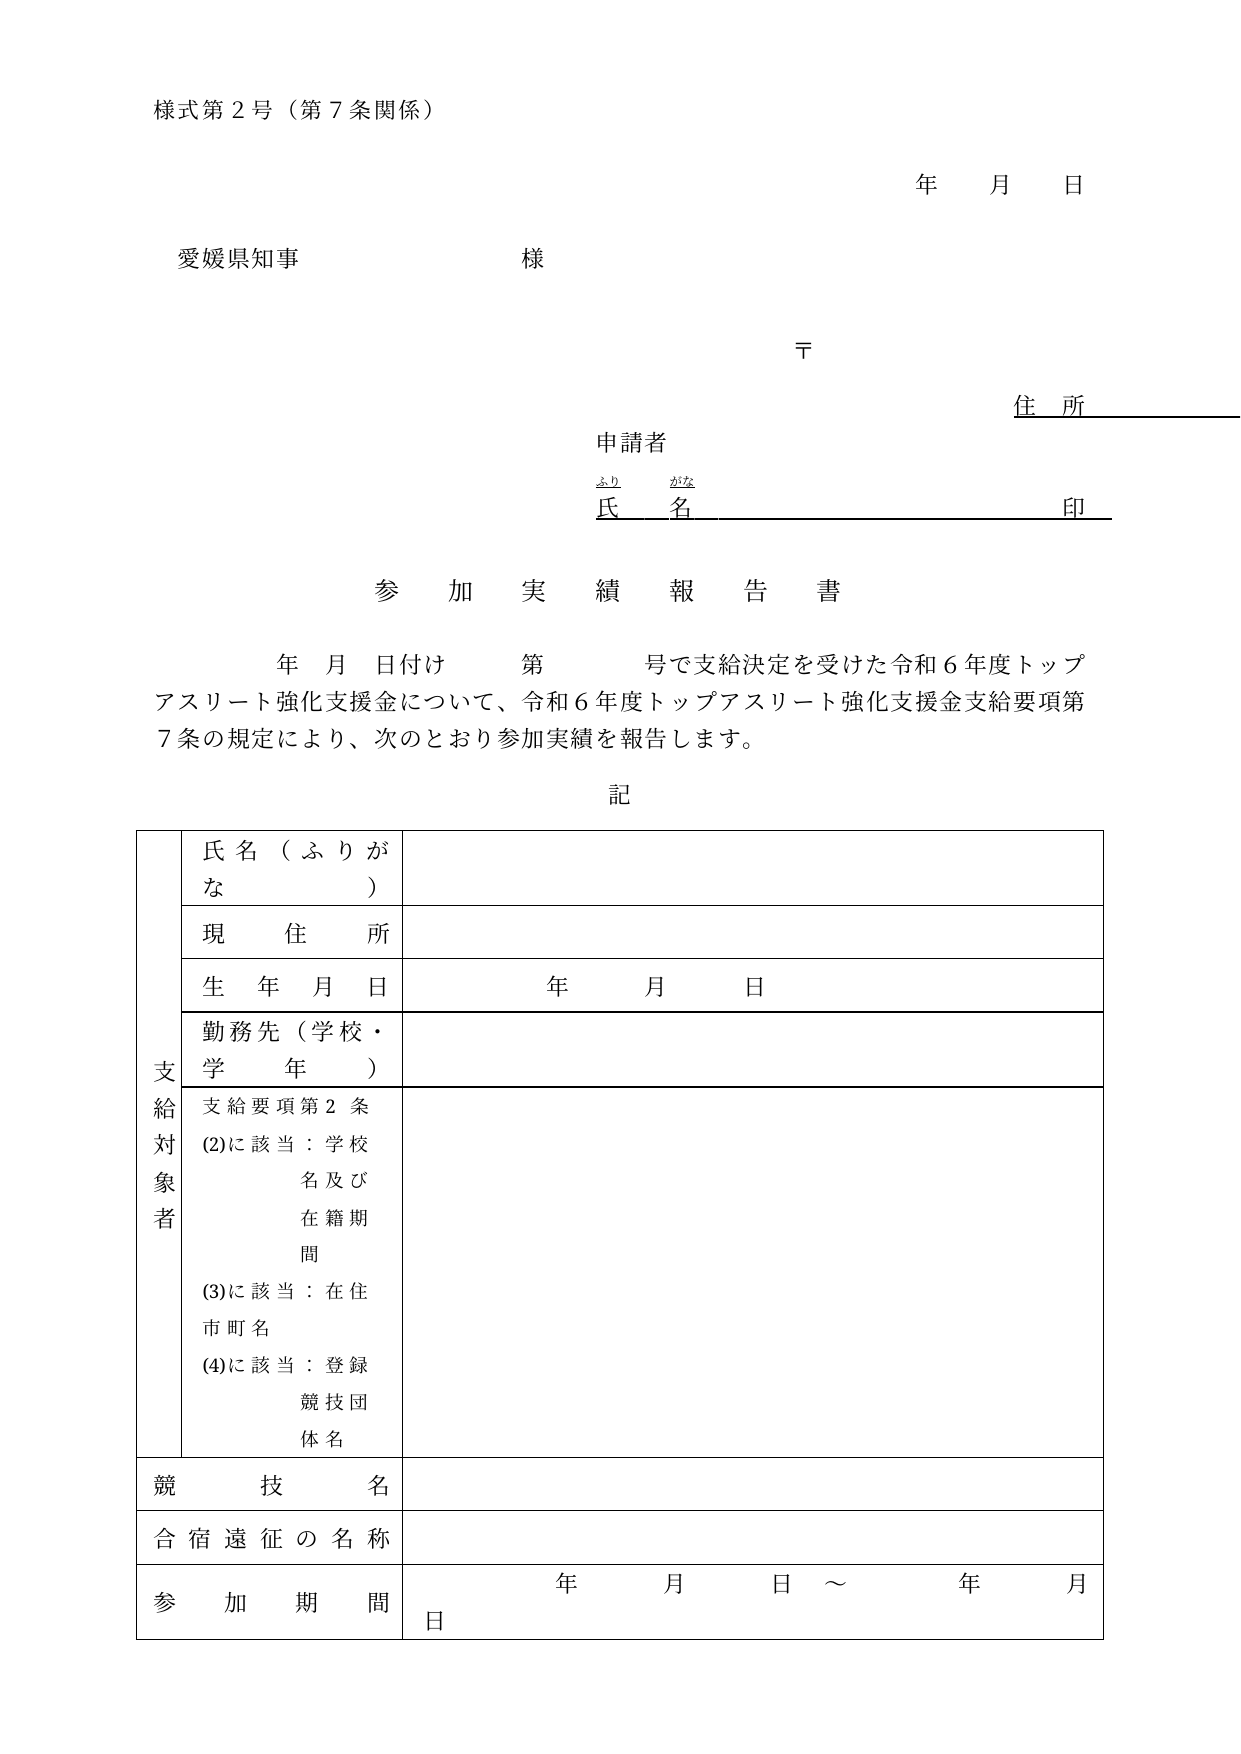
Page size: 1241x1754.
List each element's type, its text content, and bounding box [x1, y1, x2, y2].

text 印 [153, 460, 1087, 534]
text 住 所 [153, 386, 1087, 423]
table_cell 現住所 [182, 906, 402, 958]
table_cell [403, 1088, 1103, 1457]
subtitle 記 [153, 775, 1087, 812]
text 年 月 日付け 第 号で支給決定を受けた令和６年度トップアスリート強化支援金について、令和６年度トップアスリート強化支援金支給要項第７条の規定により、次のとおり参加実績を報告します。 [153, 645, 1087, 756]
table_cell [403, 1013, 1103, 1086]
table_cell 勤務先（学校・学年） [182, 1013, 402, 1086]
table_cell [403, 1511, 1103, 1563]
table_cell 年 月 日 [403, 959, 1103, 1011]
text 年 月 日 [153, 165, 1087, 202]
table_cell [403, 906, 1103, 958]
table_cell 年 月 日 ～ 年 月 日 [403, 1565, 1103, 1638]
text 愛媛県知事 様 [153, 239, 997, 276]
table_header [403, 831, 1103, 905]
table_header 氏名（ふりがな） [182, 831, 402, 905]
text 参 加 実 績 報 告 書 [153, 571, 1087, 608]
table_cell 生年月日 [182, 959, 402, 1011]
table_cell 合宿遠征の名称 [137, 1511, 402, 1563]
table_cell 参加期間 [137, 1565, 402, 1638]
text 様式第２号（第７条関係） [153, 91, 1087, 128]
table_cell 支給要項第2条 (2)に該当：学校名及び在籍期間 (3)に該当：在住市町名 (4)に該当：登録競技団体名 [182, 1088, 402, 1457]
text 〒 [153, 331, 1087, 368]
table_cell 競技名 [137, 1458, 402, 1510]
table_header 支給対象者 [137, 831, 181, 1457]
text 申請者 [153, 423, 997, 460]
table_cell [403, 1458, 1103, 1510]
